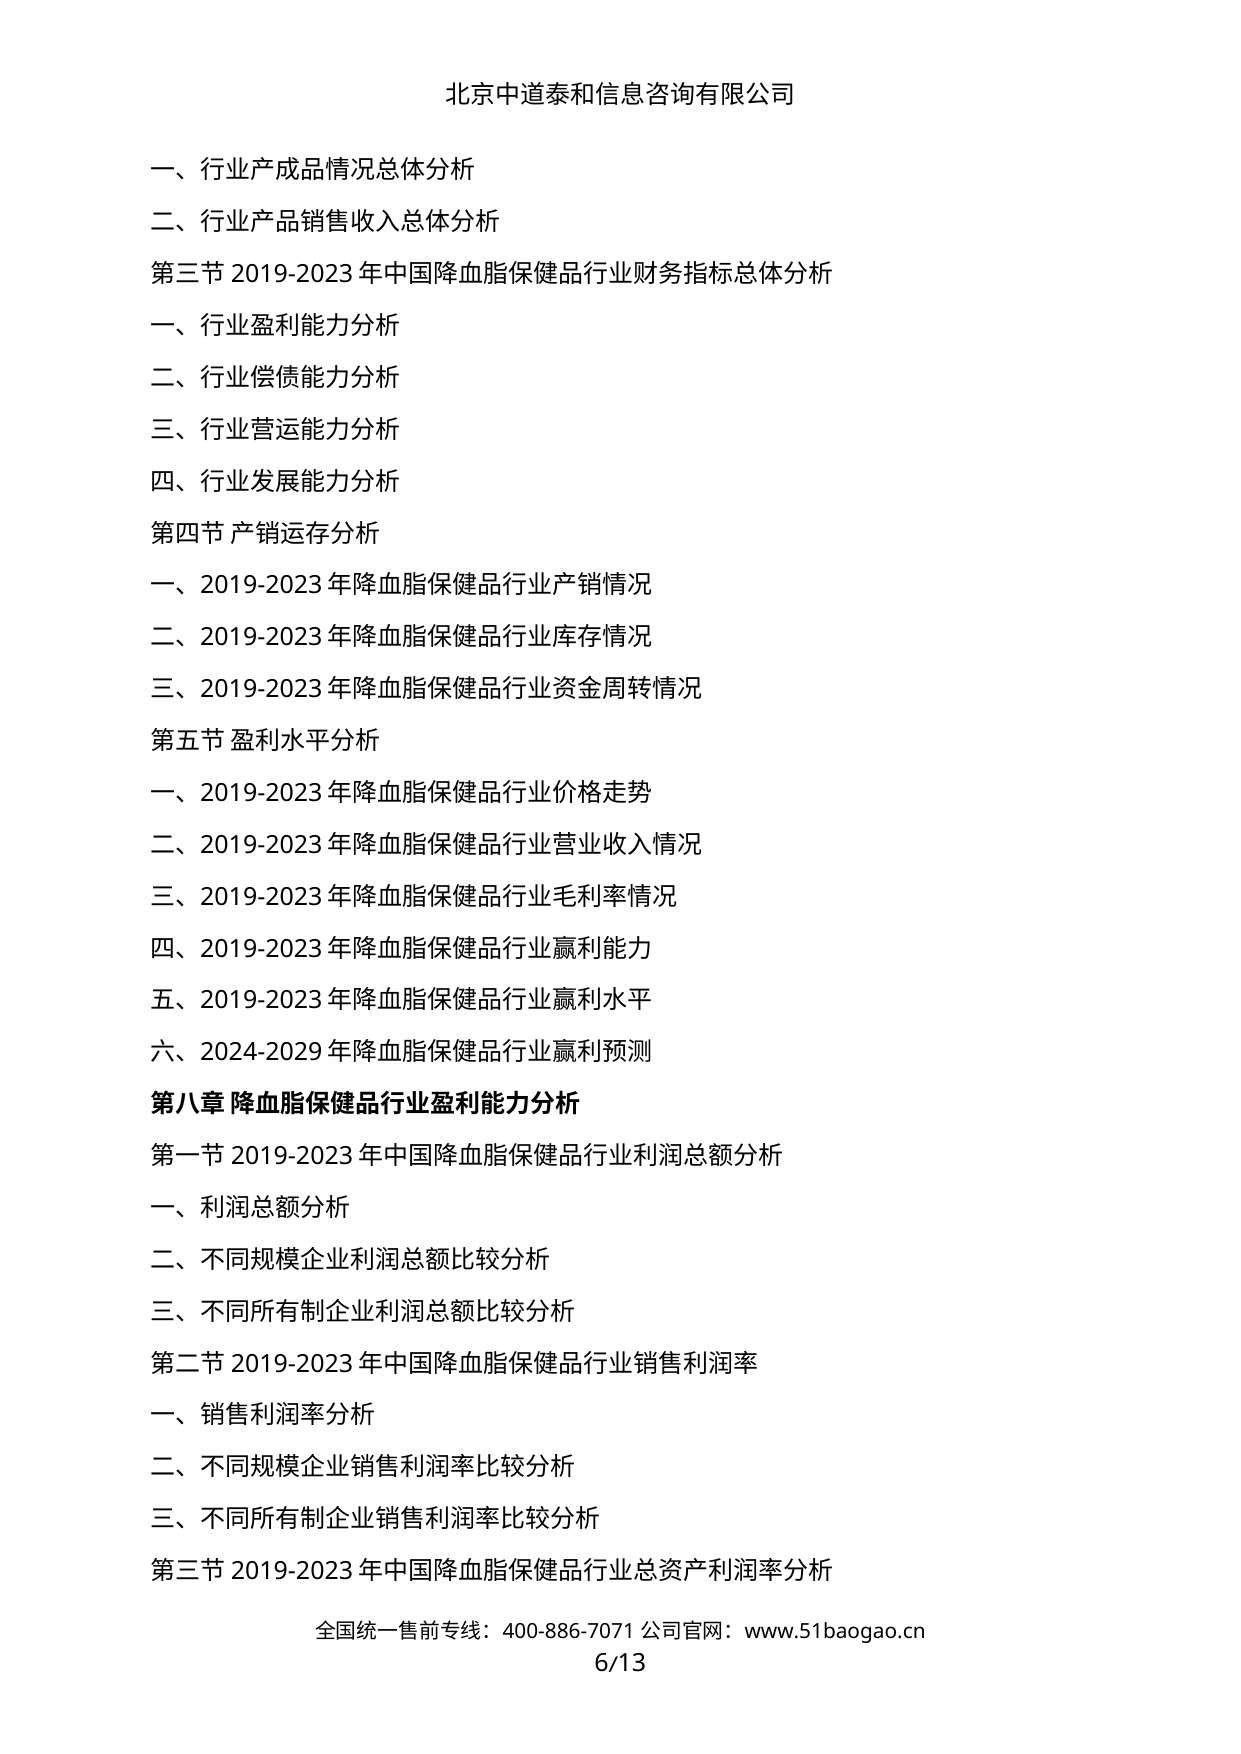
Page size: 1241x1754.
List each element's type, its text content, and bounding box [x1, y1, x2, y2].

text 二、行业偿债能力分析 [150, 357, 1090, 394]
text 第三节 2019-2023年中国降血脂保健品行业财务指标总体分析 [150, 254, 1090, 290]
text 第八章 降血脂保健品行业盈利能力分析 [150, 1084, 1090, 1120]
text 三、不同所有制企业销售利润率比较分析 [150, 1499, 1090, 1535]
text 一、2019-2023年降血脂保健品行业产销情况 [150, 565, 1090, 601]
text 一、行业盈利能力分析 [150, 306, 1090, 342]
text 一、行业产成品情况总体分析 [150, 150, 1090, 186]
text 三、不同所有制企业利润总额比较分析 [150, 1291, 1090, 1327]
text 一、销售利润率分析 [150, 1395, 1090, 1431]
text 三、行业营运能力分析 [150, 409, 1090, 446]
text 一、利润总额分析 [150, 1187, 1090, 1224]
text 第一节 2019-2023年中国降血脂保健品行业利润总额分析 [150, 1136, 1090, 1172]
text 第四节 产销运存分析 [150, 513, 1090, 549]
text 一、2019-2023年降血脂保健品行业价格走势 [150, 772, 1090, 809]
text 二、2019-2023年降血脂保健品行业营业收入情况 [150, 824, 1090, 861]
text 二、2019-2023年降血脂保健品行业库存情况 [150, 617, 1090, 653]
text 二、不同规模企业销售利润率比较分析 [150, 1447, 1090, 1483]
text 六、2024-2029年降血脂保健品行业赢利预测 [150, 1032, 1090, 1068]
text 四、行业发展能力分析 [150, 461, 1090, 497]
text 第三节 2019-2023年中国降血脂保健品行业总资产利润率分析 [150, 1551, 1090, 1587]
text 第五节 盈利水平分析 [150, 721, 1090, 757]
text 五、2019-2023年降血脂保健品行业赢利水平 [150, 980, 1090, 1016]
text 三、2019-2023年降血脂保健品行业毛利率情况 [150, 876, 1090, 912]
text 四、2019-2023年降血脂保健品行业赢利能力 [150, 928, 1090, 964]
text 二、行业产品销售收入总体分析 [150, 202, 1090, 238]
text 二、不同规模企业利润总额比较分析 [150, 1239, 1090, 1276]
text 三、2019-2023年降血脂保健品行业资金周转情况 [150, 669, 1090, 705]
text 第二节 2019-2023年中国降血脂保健品行业销售利润率 [150, 1343, 1090, 1379]
